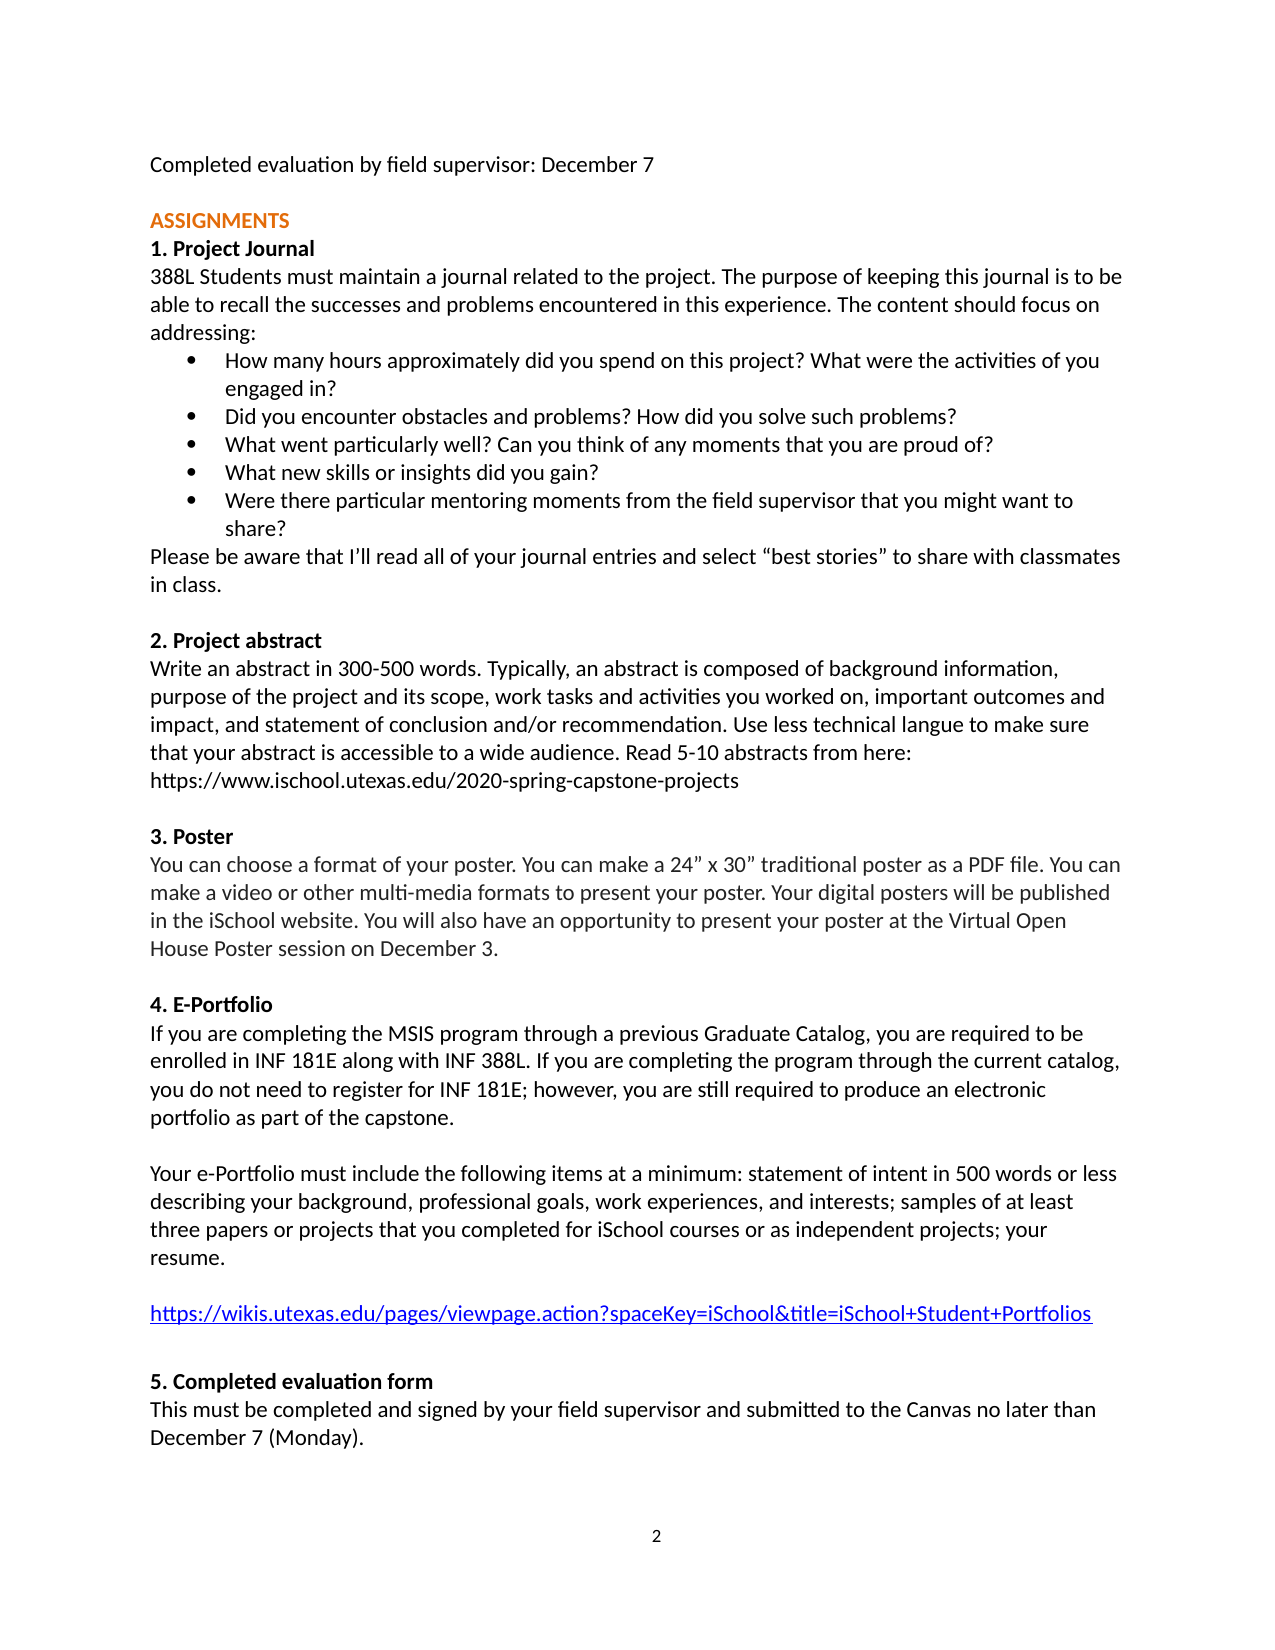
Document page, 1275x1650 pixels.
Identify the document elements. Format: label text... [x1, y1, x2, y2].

list How many hours approximately did you spend on this project? What were the activities of you engaged in? [187, 346, 1125, 402]
text Please be aware that I’ll read all of your journal entries and select “best stories” to share with classmates in class. [150, 542, 1125, 598]
text Your e-Portfolio must include the following items at a minimum: statement of intent in 500 words or less describing your background, professional goals, work experiences, and interests; samples of at least three papers or projects that you completed for iSchool courses or as independent projects; your resume. [150, 1159, 1125, 1271]
text https://wikis.utexas.edu/pages/viewpage.action?spaceKey=iSchool&title=iSchool+Student+Portfolios [150, 1299, 1125, 1327]
text 2. Project abstract [150, 626, 1125, 654]
list What went particularly well? Can you think of any moments that you are proud of? [187, 430, 1125, 458]
list What new skills or insights did you gain? [187, 458, 1125, 486]
text This must be completed and signed by your field supervisor and submitted to the Canvas no later than December 7 (Monday). [150, 1395, 1125, 1451]
text Completed evaluation by field supervisor: December 7 [150, 150, 1125, 178]
text 3. Poster [150, 822, 1125, 851]
text Write an abstract in 300-500 words. Typically, an abstract is composed of background information, purpose of the project and its scope, work tasks and activities you worked on, important outcomes and impact, and statement of conclusion and/or recommendation. Use less technical langue to make sure that your abstract is accessible to a wide audience. Read 5-10 abstracts from here: https://www.ischool.utexas.edu/2020-spring-capstone-projects [150, 654, 1125, 794]
text ASSIGNMENTS 1. Project Journal [150, 206, 1125, 262]
text If you are completing the MSIS program through a previous Graduate Catalog, you are required to be enrolled in INF 181E along with INF 388L. If you are completing the program through the current catalog, you do not need to register for INF 181E; however, you are still required to produce an electronic portfolio as part of the capstone. [150, 1019, 1125, 1131]
text 5. Completed evaluation form [150, 1367, 1125, 1395]
text You can choose a format of your poster. You can make a 24” x 30” traditional poster as a PDF file. You can make a video or other multi-media formats to present your poster. Your digital posters will be published in the iSchool website. You will also have an opportunity to present your poster at the Virtual Open House Poster session on December 3. [150, 851, 1125, 963]
text 388L Students must maintain a journal related to the project. The purpose of keeping this journal is to be able to recall the successes and problems encountered in this experience. The content should focus on addressing: [150, 262, 1125, 346]
text 4. E-Portfolio [150, 991, 1125, 1019]
list Were there particular mentoring moments from the field supervisor that you might want to share? [187, 486, 1125, 542]
list Did you encounter obstacles and problems? How did you solve such problems? [187, 402, 1125, 430]
